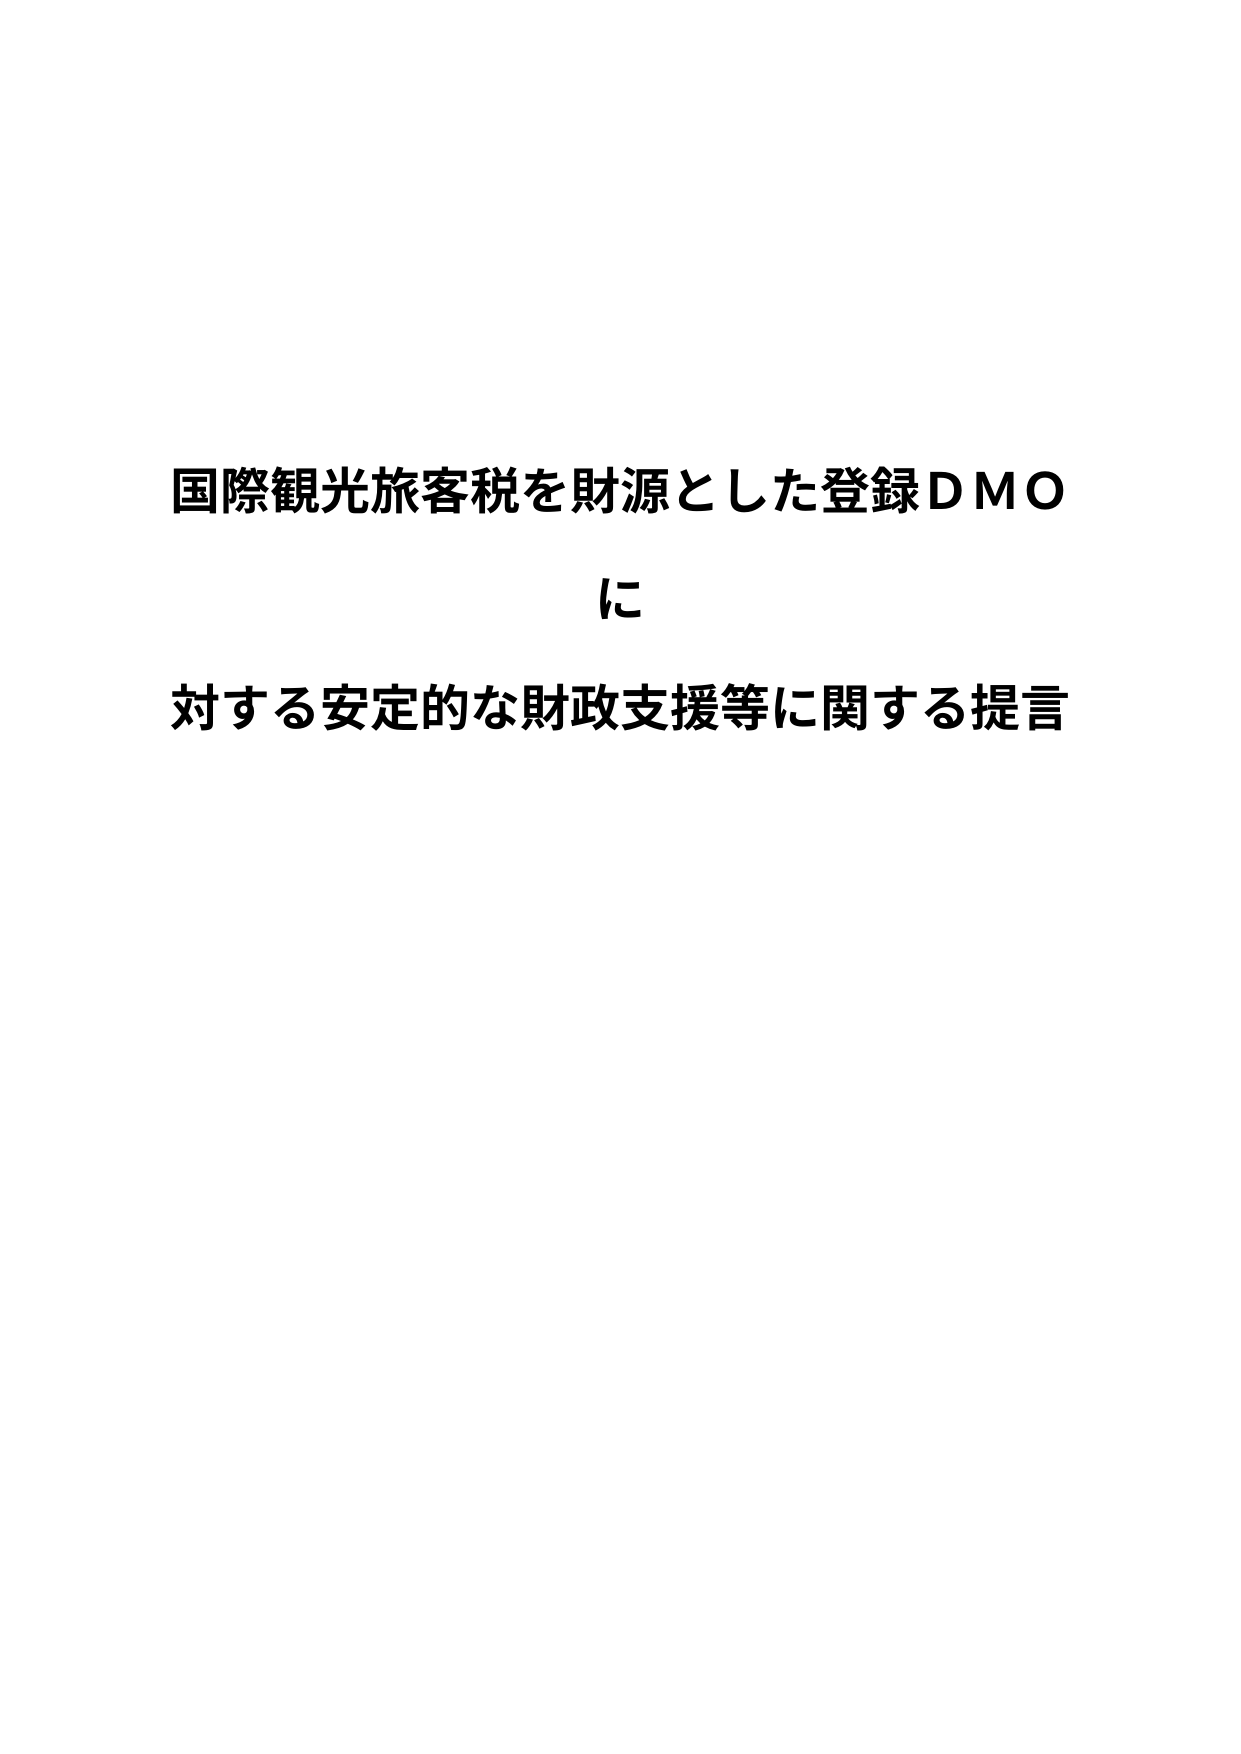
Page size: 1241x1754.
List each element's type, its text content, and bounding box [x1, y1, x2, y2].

text 国際観光旅客税を財源とした登録ＤＭＯに [148, 434, 1092, 650]
text 対する安定的な財政支援等に関する提言 [148, 650, 1092, 758]
